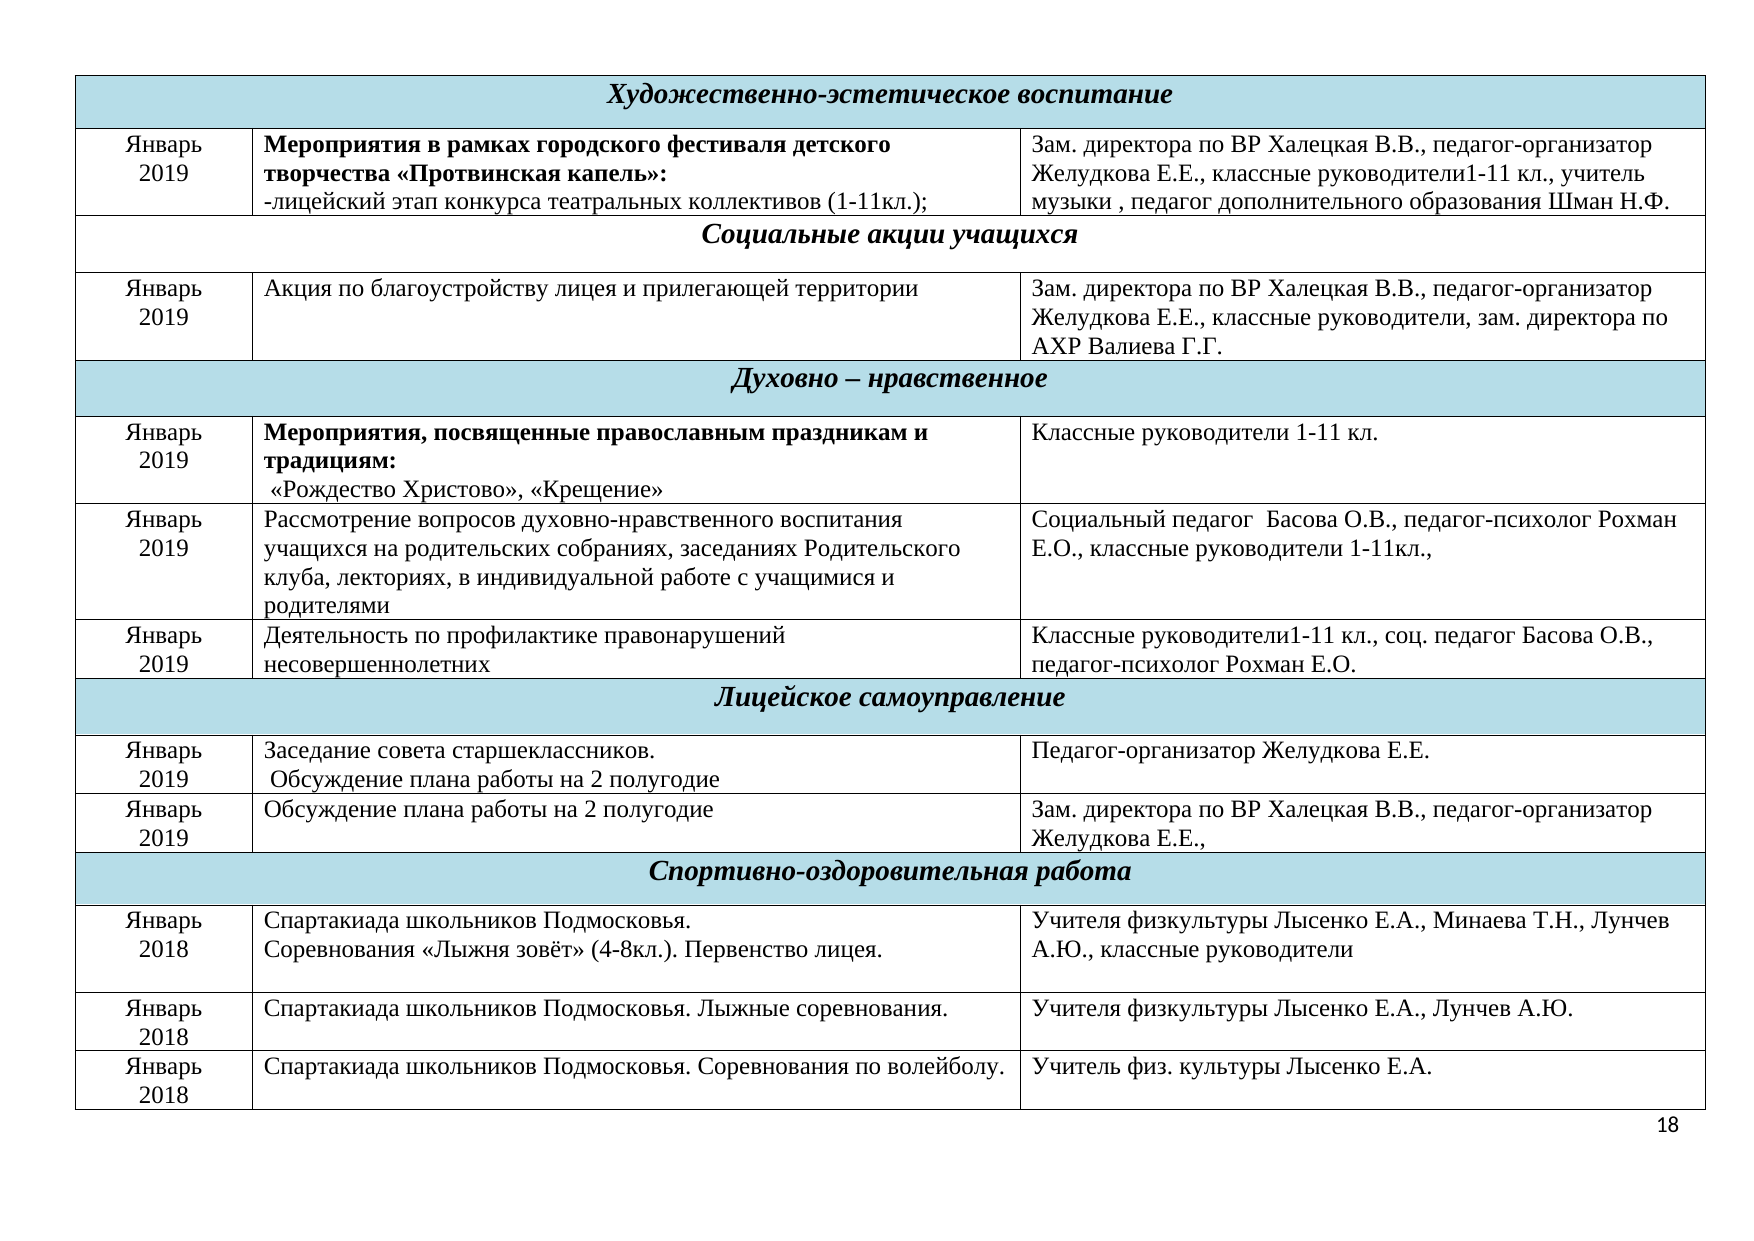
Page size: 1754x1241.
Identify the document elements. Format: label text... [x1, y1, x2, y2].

table_cell Январь 2018 [76, 906, 252, 992]
table_cell Педагог-организатор Желудкова Е.Е. [1021, 736, 1705, 793]
table_cell Январь 2019 [76, 504, 252, 619]
table_cell Зам. директора по ВР Халецкая В.В., педагог-организатор Желудкова Е.Е., [1021, 794, 1705, 852]
table_cell Учителя физкультуры Лысенко Е.А., Лунчев А.Ю. [1021, 993, 1705, 1050]
table_cell Январь 2018 [76, 1051, 252, 1109]
table_cell Классные руководители1-11 кл., соц. педагог Басова О.В., педагог-психолог Рохман Е.О. [1021, 620, 1705, 678]
table_cell Январь 2019 [76, 129, 252, 215]
table_cell Мероприятия, посвященные православным праздникам и традициям: «Рождество Христово», «Крещение» [253, 417, 1020, 503]
table_cell Рассмотрение вопросов духовно-нравственного воспитания учащихся на родительских собраниях, заседаниях Родительского клуба, лекториях, в индивидуальной работе с учащимися и родителями [253, 504, 1020, 619]
table_cell Зам. директора по ВР Халецкая В.В., педагог-организатор Желудкова Е.Е., классные руководители, зам. директора по АХР Валиева Г.Г. [1021, 273, 1705, 359]
table_cell Январь 2019 [76, 794, 252, 852]
table_cell Январь 2019 [76, 736, 252, 793]
table_cell Январь 2018 [76, 993, 252, 1050]
table_cell Спартакиада школьников Подмосковья. Соревнования «Лыжня зовёт» (4-8кл.). Первенство лицея. [253, 906, 1020, 992]
table_cell Учителя физкультуры Лысенко Е.А., Минаева Т.Н., Лунчев А.Ю., классные руководители [1021, 906, 1705, 992]
table_cell Классные руководители 1-11 кл. [1021, 417, 1705, 503]
table_cell Социальный педагог Басова О.В., педагог-психолог Рохман Е.О., классные руководители 1-11кл., [1021, 504, 1705, 619]
table_cell Зам. директора по ВР Халецкая В.В., педагог-организатор Желудкова Е.Е., классные руководители1-11 кл., учитель музыки , педагог дополнительного образования Шман Н.Ф. [1021, 129, 1705, 215]
table_cell Духовно – нравственное [76, 361, 1705, 416]
table_cell Заседание совета старшеклассников. Обсуждение плана работы на 2 полугодие [253, 736, 1020, 793]
table_cell Спартакиада школьников Подмосковья. Соревнования по волейболу. [253, 1051, 1020, 1109]
table_cell Январь 2019 [76, 417, 252, 503]
table_cell Социальные акции учащихся [76, 216, 1705, 272]
table_cell Учитель физ. культуры Лысенко Е.А. [1021, 1051, 1705, 1109]
table_cell Обсуждение плана работы на 2 полугодие [253, 794, 1020, 852]
table_cell Художественно-эстетическое воспитание [76, 76, 1705, 128]
table_cell Спартакиада школьников Подмосковья. Лыжные соревнования. [253, 993, 1020, 1050]
table_cell Январь 2019 [76, 620, 252, 678]
table_cell Январь 2019 [76, 273, 252, 359]
table_cell Деятельность по профилактике правонарушений несовершеннолетних [253, 620, 1020, 678]
table_cell Лицейское самоуправление [76, 679, 1705, 734]
table_cell Акция по благоустройству лицея и прилегающей территории [253, 273, 1020, 359]
table_cell Мероприятия в рамках городского фестиваля детского творчества «Протвинская капель»: -лицейский этап конкурса театральных коллективов (1-11кл.); [253, 129, 1020, 215]
table_cell Спортивно-оздоровительная работа [76, 853, 1705, 904]
